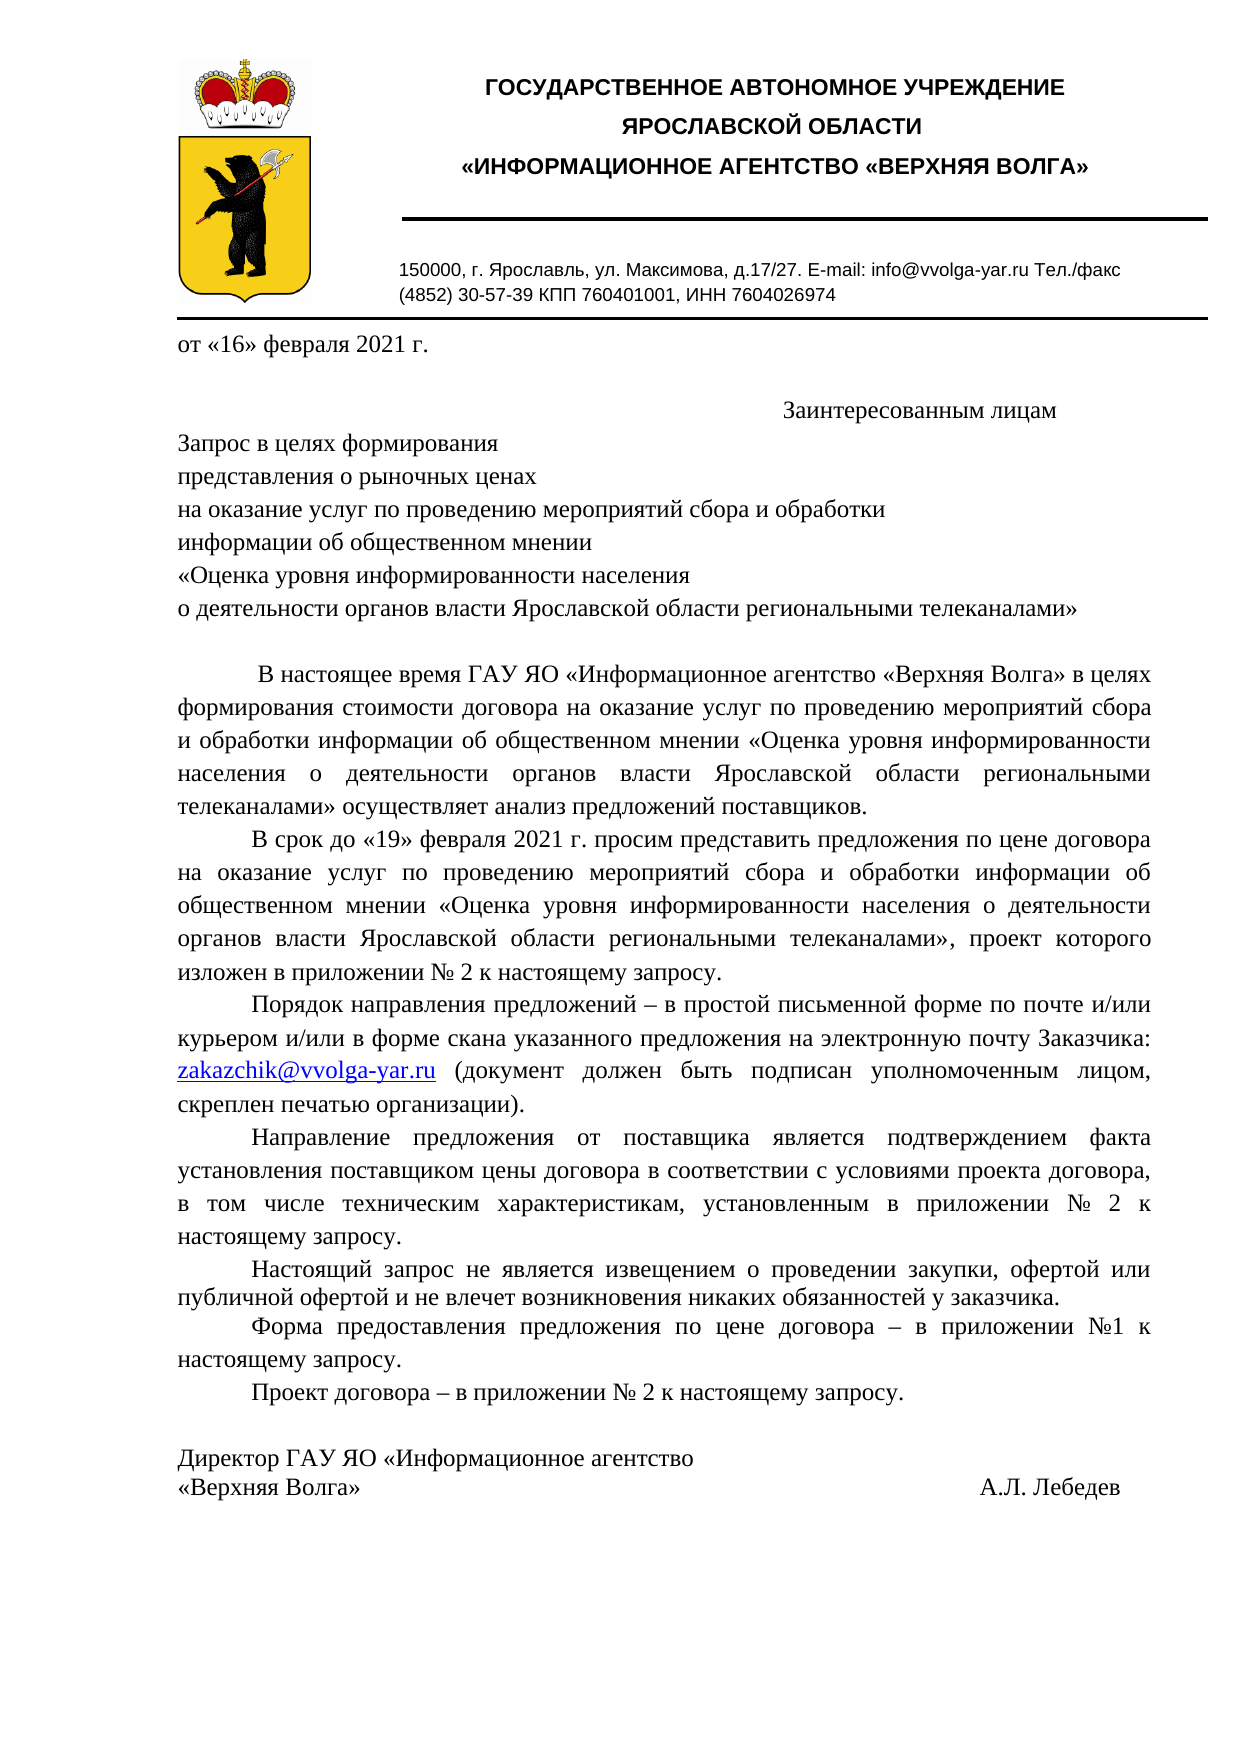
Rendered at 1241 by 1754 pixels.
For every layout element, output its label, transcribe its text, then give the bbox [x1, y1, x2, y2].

text Запрос в целях формирования [177, 428, 1152, 457]
text Настоящий запрос не является извещением о проведении закупки, офертой или публичной офертой и не влечет возникновения никаких обязанностей у заказчика. [177, 1254, 1152, 1311]
text . Ярославль, ул. Максимова, д.17/27. E-mail: info@vvolga-yar.ru Тел./факс (4852) 30-57-39 КПП 760401001, ИНН 7604026974 [398, 259, 1152, 305]
text информации об общественном мнении [177, 527, 1152, 556]
picture [178, 59, 311, 303]
text Директор ГАУ ЯО «Информационное агентство [177, 1443, 1152, 1472]
text В настоящее время ГАУ ЯО «Информационное агентство «Верхняя Волга» в целях формирования стоимости договора на оказание услуг по проведению мероприятий сбора и обработки информации об общественном мнении «Оценка уровня информированности населения о деятельности органов власти Ярославской области региональными телеканалами» осуществляет анализ предложений поставщиков. [177, 659, 1152, 820]
text «Верхняя Волга» А.Л. Лебедев [177, 1472, 1152, 1501]
text Проект договора – в приложении № 2 к настоящему запросу. [177, 1377, 1152, 1406]
text Порядок направления предложений – в простой письменной форме по почте и/или курьером и/или в форме скана указанного предложения на электронную почту Заказчика: zakazchik@vvolga-yar.ru (документ должен быть подписан уполномоченным лицом, скреплен печатью организации). [177, 989, 1152, 1117]
text Направление предложения от поставщика является подтверждением факта установления поставщиком цены договора в соответствии с условиями проекта договора, в том числе техническим характеристикам, установленным в приложении № 2 к настоящему запросу. [177, 1122, 1152, 1249]
text В срок до «19» февраля 2021 г. просим представить предложения по цене договора на оказание услуг по проведению мероприятий сбора и обработки информации об общественном мнении «Оценка уровня информированности населения о деятельности органов власти Ярославской области региональными телеканалами», проект которого изложен в приложении № 2 к настоящему запросу. [177, 824, 1152, 985]
text на оказание услуг по проведению мероприятий сбора и обработки [177, 494, 1152, 523]
text Заинтересованным лицам [783, 395, 1152, 424]
text представления о рыночных ценах [177, 461, 1152, 490]
text ГОСУДАРСТВЕННОЕ АВТОНОМНОЕ УЧРЕЖДЕНИЕ ЯРОСЛАВСКОЙ ОБЛАСТИ «ИНФОРМАЦИОННОЕ АГЕНТСТВО «ВЕРХНЯЯ ВОЛГА» [398, 74, 1152, 179]
text от «16» февраля 2021 г. [177, 329, 1152, 358]
text «Оценка уровня информированности населения [177, 560, 1152, 589]
text Форма предоставления предложения по цене договора – в приложении №1 к настоящему запросу. [177, 1311, 1152, 1373]
text о деятельности органов власти Ярославской области региональными телеканалами» [177, 593, 1152, 622]
